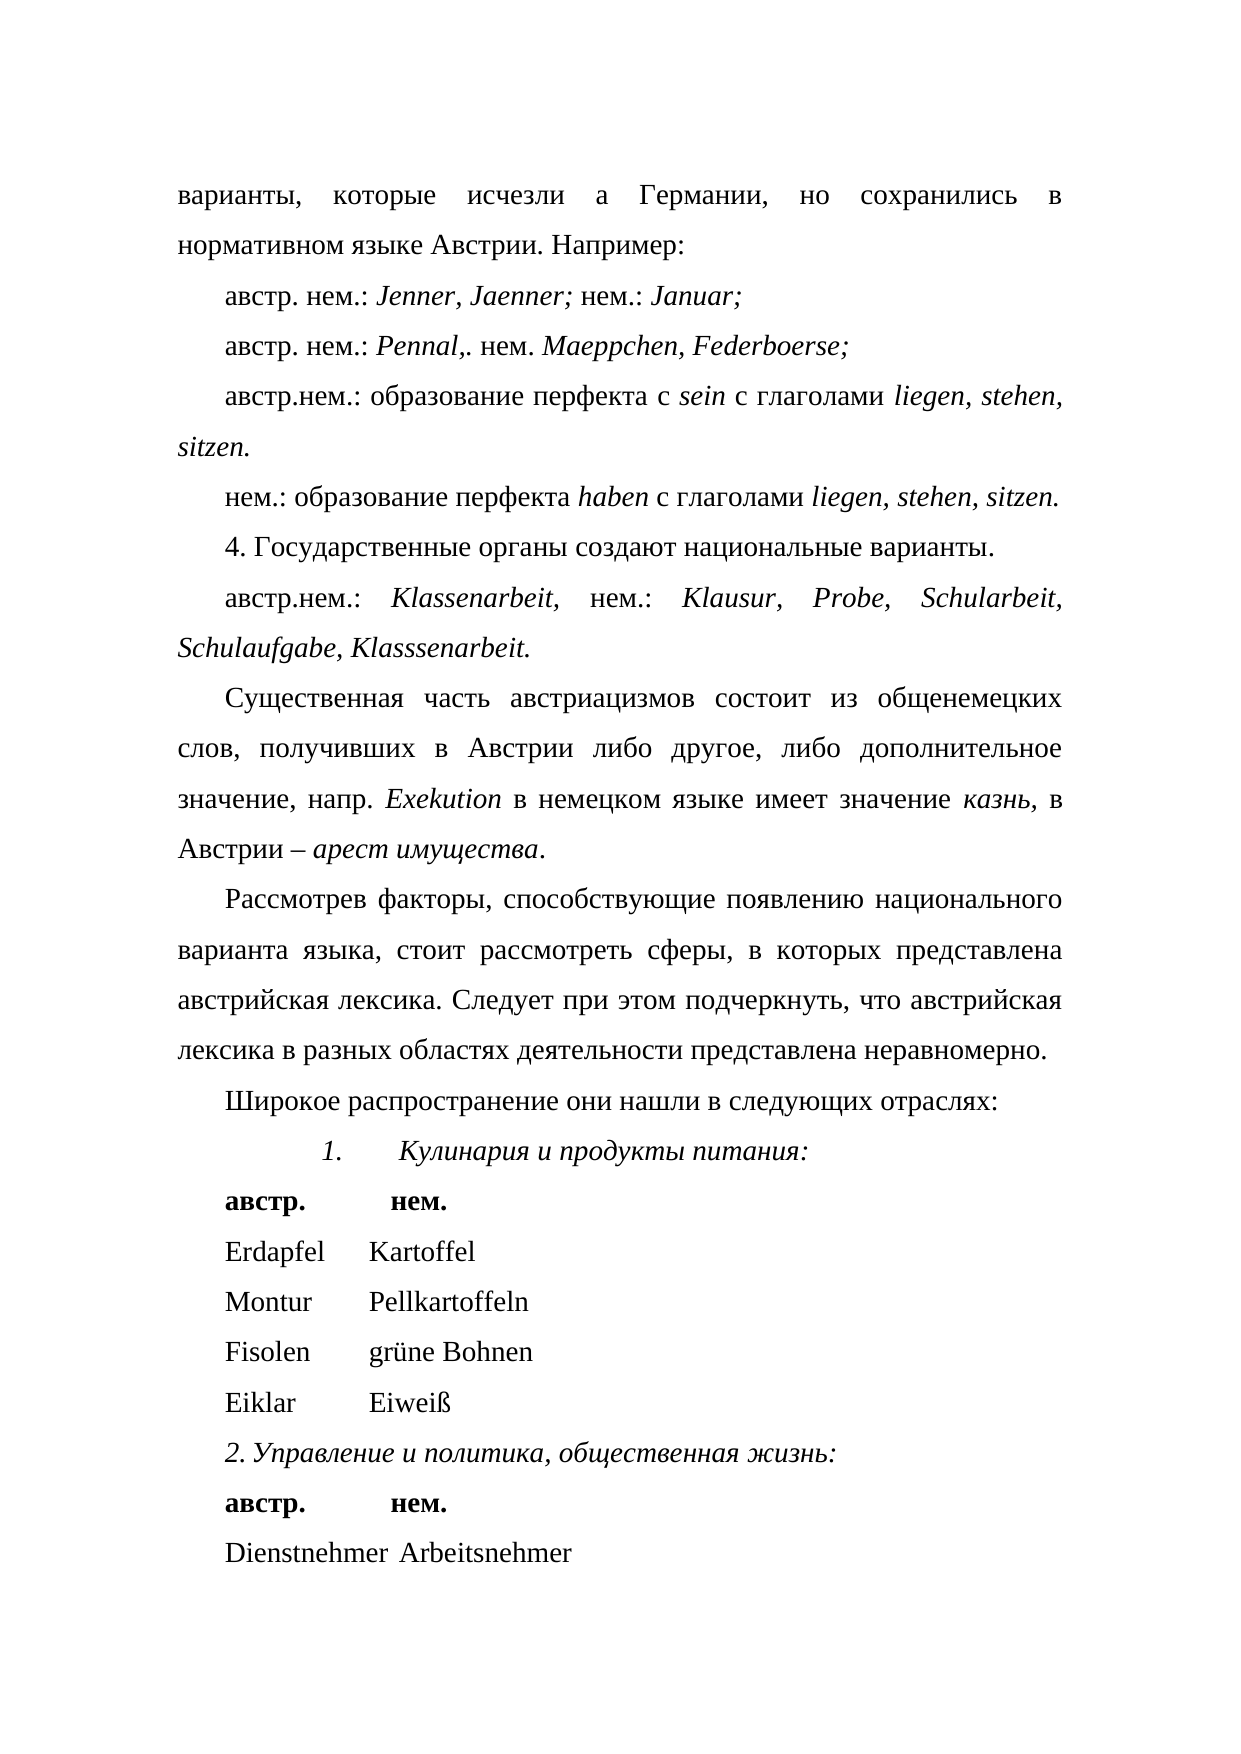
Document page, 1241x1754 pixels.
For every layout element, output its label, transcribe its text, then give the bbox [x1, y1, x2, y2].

text Широкое распространение они нашли в следующих отраслях: [177, 1083, 1063, 1116]
text австр.нем.: Klassenarbeit, нем.: Klausur, Probe, Schularbeit, Schulaufgabe, Klasssenarbeit. [177, 580, 1063, 663]
text австр. нем. [177, 1485, 1063, 1519]
text 4. Государственные органы создают национальные варианты. [177, 529, 1063, 563]
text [177, 177, 1063, 261]
text австр. нем. [177, 1183, 1063, 1217]
text Fisolen grüne Bohnen [177, 1334, 1063, 1368]
list Управление и политика, общественная жизнь: [177, 1435, 1063, 1468]
text Рассмотрев факторы, способствующие появлению национального варианта языка, стоит рассмотреть сферы, в которых представлена австрийская лексика. Следует при этом подчеркнуть, что австрийская лексика в разных областях деятельности представлена неравномерно. [177, 882, 1063, 1066]
text нем.: образование перфекта haben с глаголами liegen, stehen, sitzen. [177, 479, 1063, 513]
list Кулинария и продукты питания: [222, 1133, 1063, 1167]
text Dienstnehmer Arbeitsnehmer [177, 1536, 1063, 1569]
text Montur Pellkartoffeln [177, 1284, 1063, 1318]
text Существенная часть австриацизмов состоит из общенемецких слов, получивших в Австрии либо другое, либо дополнительное значение, напр. Exеkution в немецком языке имеет значение казнь, в Австрии – арест имущества. [177, 680, 1063, 865]
text австр.нем.: образование перфекта с sein с глаголами liegen, stehen, sitzen. [177, 378, 1063, 462]
text Erdapfel Kartoffel [177, 1234, 1063, 1267]
text Eiklar Eiweiß [177, 1385, 1063, 1418]
text австр. нем.: Pennal,. нем. Maeppchen, Federboerse; [177, 328, 1063, 362]
text австр. нем.: Jenner, Jaenner; нем.: Januar; [177, 278, 1063, 311]
